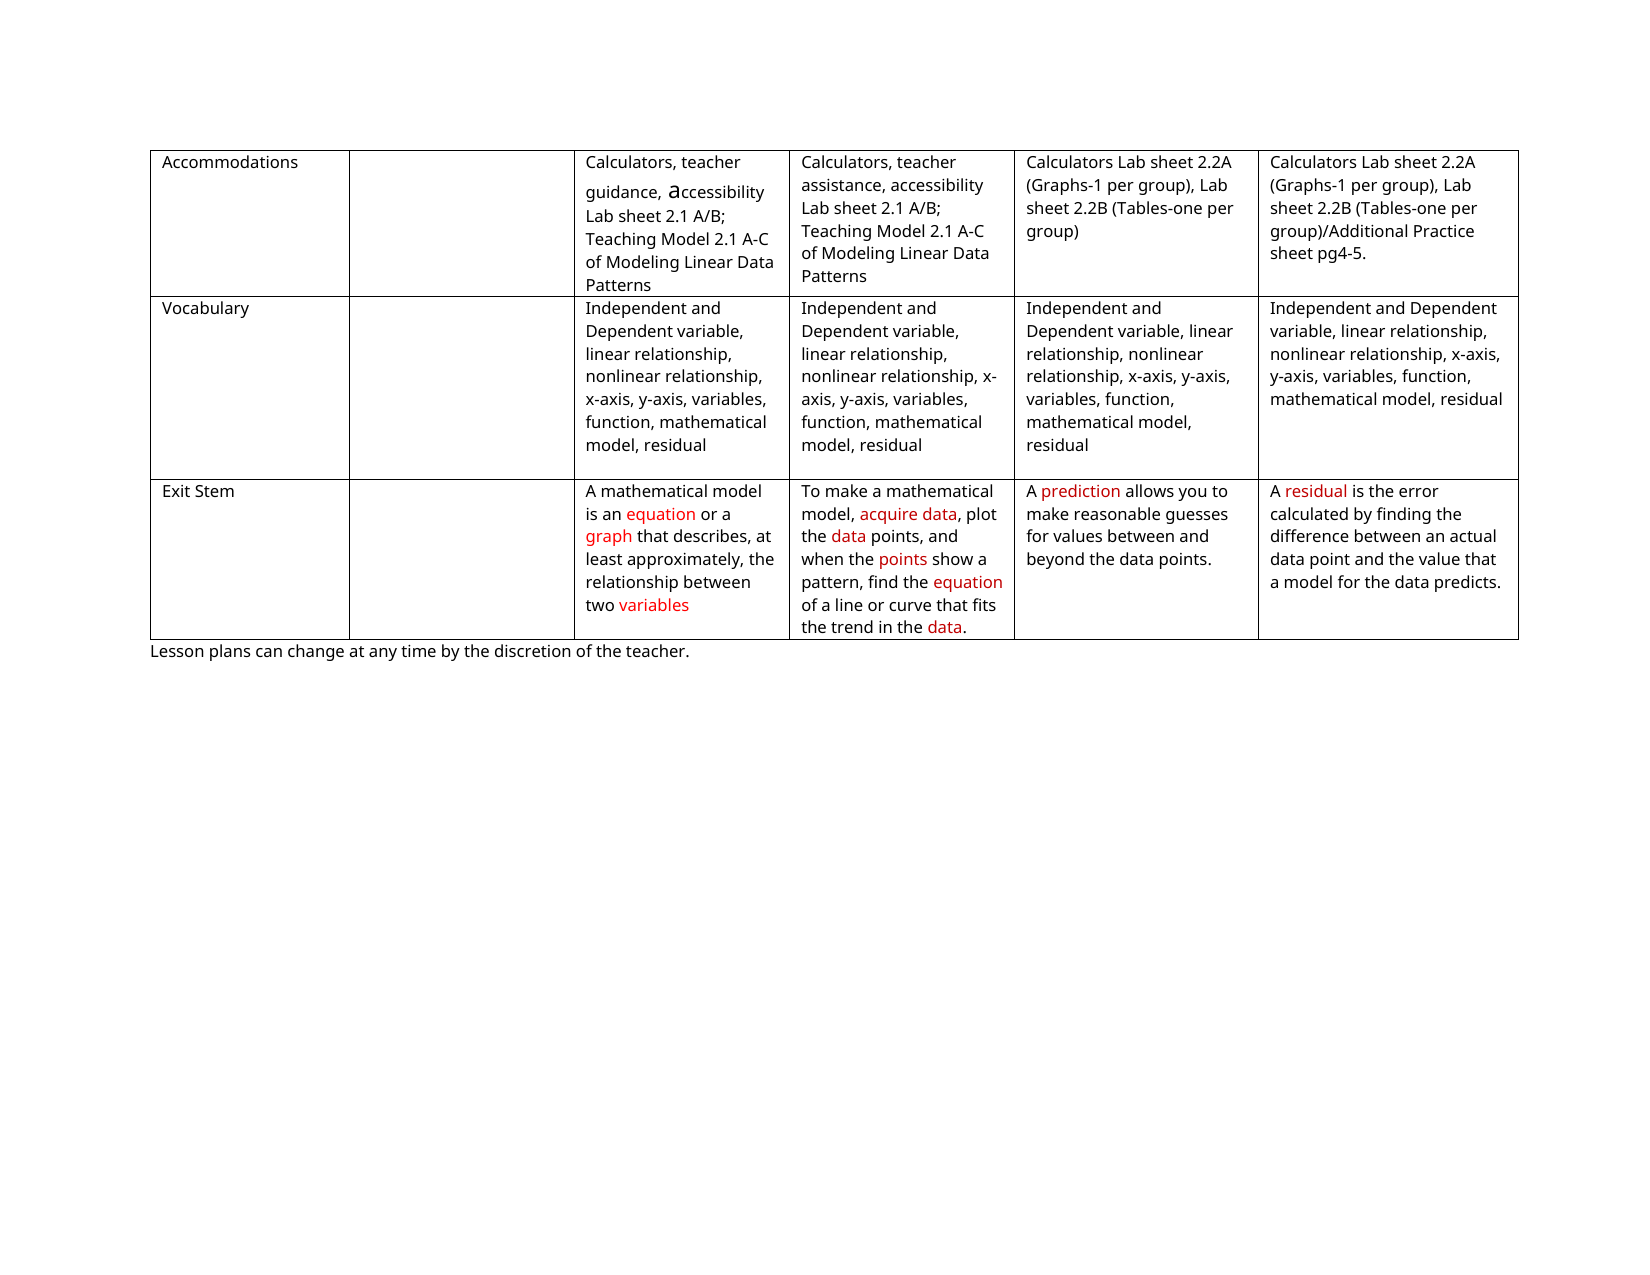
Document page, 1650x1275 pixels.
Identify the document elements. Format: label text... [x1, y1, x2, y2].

table_cell Accommodations [151, 151, 349, 296]
table_cell A mathematical model is an equation or a graph that describes, at least approximately, the relationship between two variables [575, 480, 789, 638]
table_cell To make a mathematical model, acquire data, plot the data points, and when the points show a pattern, find the equation of a line or curve that fits the trend in the data. [790, 480, 1014, 638]
table_cell [350, 297, 574, 478]
table_cell Vocabulary [151, 297, 349, 478]
text Lesson plans can change at any time by the discretion of the teacher. [150, 640, 1500, 662]
table_cell Exit Stem [151, 480, 349, 638]
table_cell Independent and Dependent variable, linear relationship, nonlinear relationship, x-axis, y-axis, variables, function, mathematical model, residual [1015, 297, 1258, 478]
table_cell A prediction allows you to make reasonable guesses for values between and beyond the data points. [1015, 480, 1258, 638]
table_cell Independent and Dependent variable, linear relationship, nonlinear relationship, x-axis, y-axis, variables, function, mathematical model, residual [1259, 297, 1518, 478]
table_cell [350, 480, 574, 638]
table_cell Calculators, teacher assistance, accessibility Lab sheet 2.1 A/B; Teaching Model 2.1 A-C of Modeling Linear Data Patterns [790, 151, 1014, 296]
table_cell Calculators Lab sheet 2.2A (Graphs-1 per group), Lab sheet 2.2B (Tables-one per group) [1015, 151, 1258, 296]
table_cell Independent and Dependent variable, linear relationship, nonlinear relationship, x-axis, y-axis, variables, function, mathematical model, residual [575, 297, 789, 478]
table_cell [350, 151, 574, 296]
table_cell Independent and Dependent variable, linear relationship, nonlinear relationship, x-axis, y-axis, variables, function, mathematical model, residual [790, 297, 1014, 478]
table_cell A residual is the error calculated by finding the difference between an actual data point and the value that a model for the data predicts. [1259, 480, 1518, 638]
table_cell Calculators Lab sheet 2.2A (Graphs-1 per group), Lab sheet 2.2B (Tables-one per group)/Additional Practice sheet pg4-5. [1259, 151, 1518, 296]
table_cell Calculators, teacher guidance, accessibility Lab sheet 2.1 A/B; Teaching Model 2.1 A-C of Modeling Linear Data Patterns [575, 151, 789, 296]
